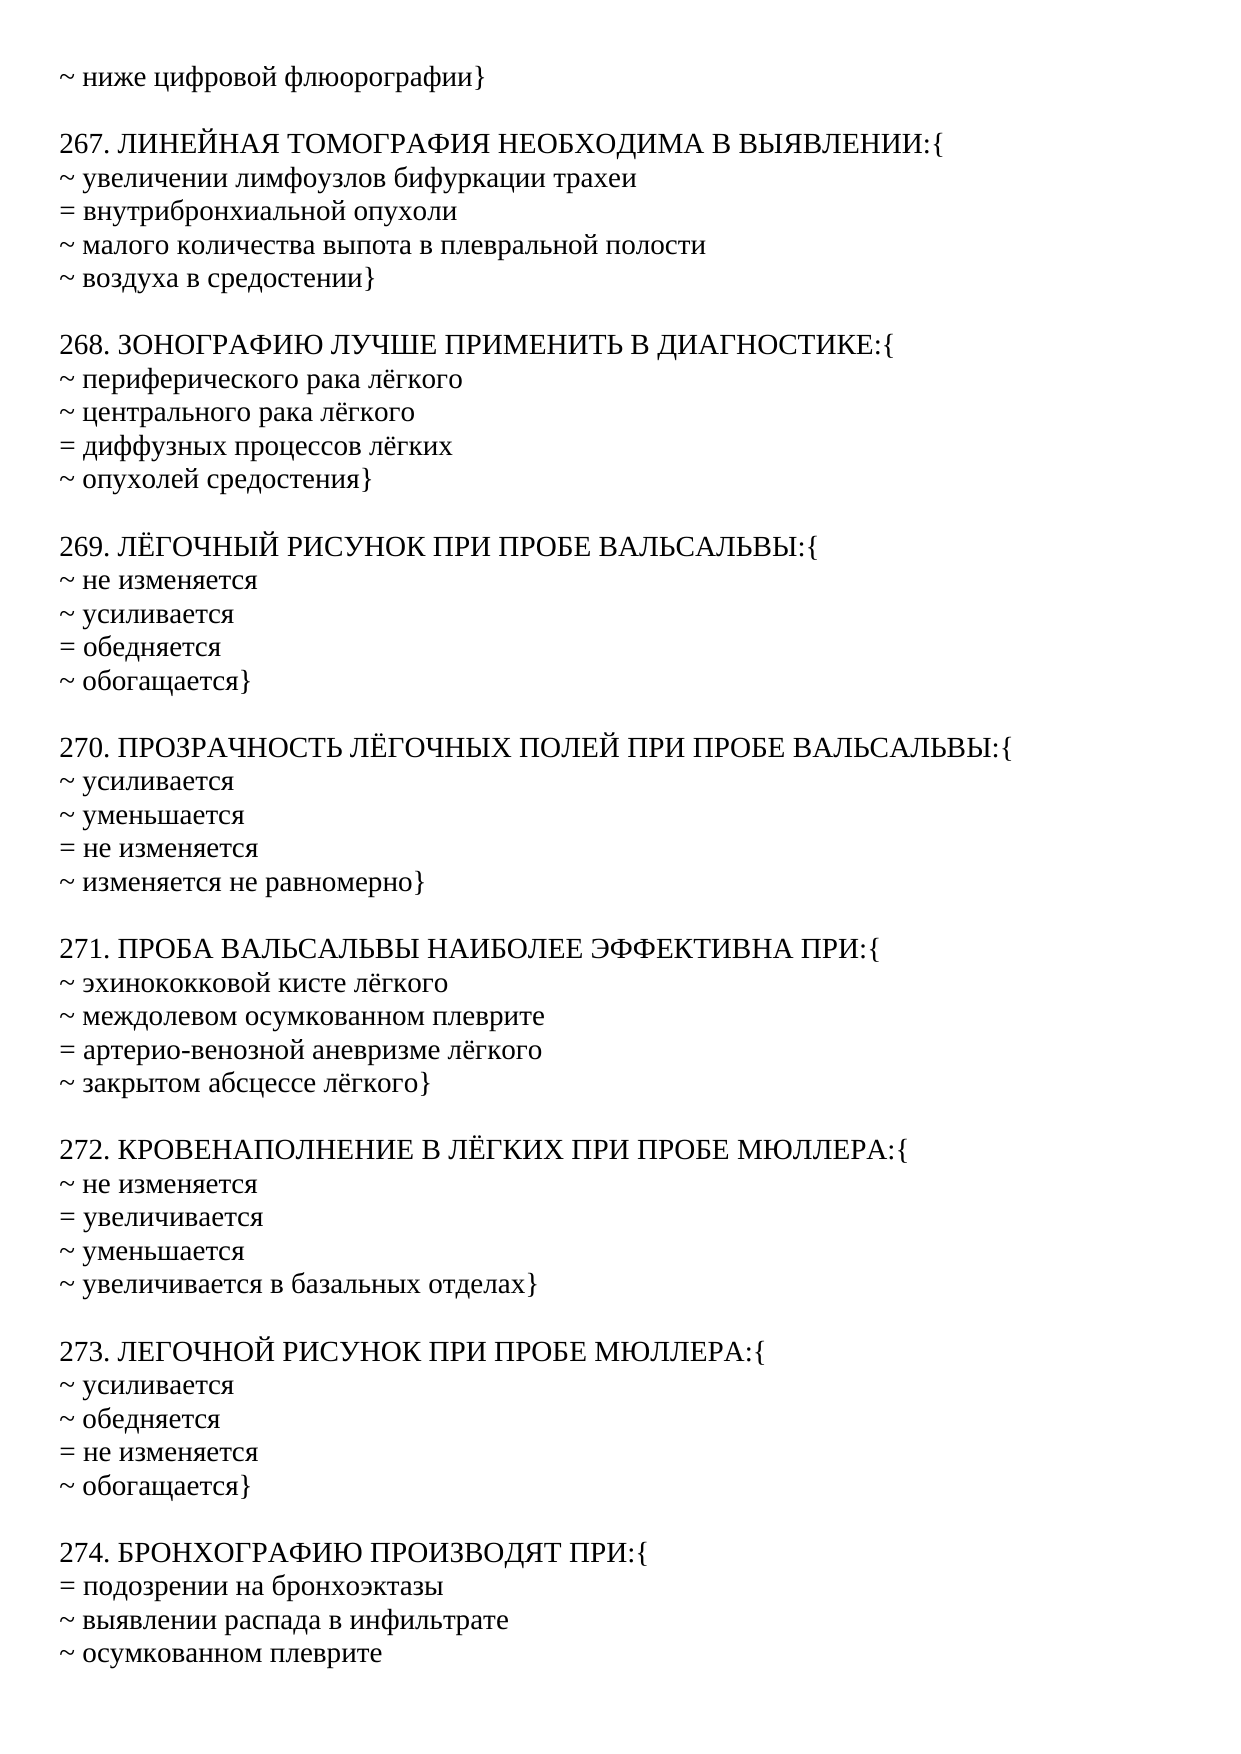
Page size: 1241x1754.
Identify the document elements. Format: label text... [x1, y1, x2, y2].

text ~ уменьшается [59, 1233, 1181, 1267]
text ~ центрального рака лёгкого [59, 394, 1181, 428]
text ~ не изменяется [59, 562, 1181, 596]
text 268. ЗОНОГРАФИЮ ЛУЧШЕ ПРИМЕНИТЬ В ДИАГНОСТИКЕ:{ [59, 327, 1181, 361]
text ~ воздуха в средостении} [59, 260, 1181, 294]
text = внутрибронхиальной опухоли [59, 193, 1181, 227]
text ~ изменяется не равномерно} [59, 864, 1181, 898]
text 272. КРОВЕНАПОЛНЕНИЕ В ЛЁГКИХ ПРИ ПРОБЕ МЮЛЛЕРА:{ [59, 1132, 1181, 1166]
text 270. ПРОЗРАЧНОСТЬ ЛЁГОЧНЫХ ПОЛЕЙ ПРИ ПРОБЕ ВАЛЬСАЛЬВЫ:{ [59, 730, 1181, 763]
text ~ малого количества выпота в плевральной полости [59, 227, 1181, 260]
text ~ закрытом абсцессе лёгкого} [59, 1065, 1181, 1099]
text 274. БРОНХОГРАФИЮ ПРОИЗВОДЯТ ПРИ:{ [59, 1535, 1181, 1568]
text ~ эхинококковой кисте лёгкого [59, 965, 1181, 998]
text = подозрении на бронхоэктазы [59, 1568, 1181, 1602]
text ~ обедняется [59, 1401, 1181, 1434]
text ~ усиливается [59, 763, 1181, 797]
text = не изменяется [59, 1434, 1181, 1468]
text = артерио-венозной аневризме лёгкого [59, 1032, 1181, 1065]
text ~ обогащается} [59, 663, 1181, 696]
text ~ обогащается} [59, 1468, 1181, 1501]
text 269. ЛЁГОЧНЫЙ РИСУНОК ПРИ ПРОБЕ ВАЛЬСАЛЬВЫ:{ [59, 529, 1181, 562]
text 273. ЛЕГОЧНОЙ РИСУНОК ПРИ ПРОБЕ МЮЛЛЕРА:{ [59, 1334, 1181, 1367]
text ~ увеличении лимфоузлов бифуркации трахеи [59, 160, 1181, 193]
text ~ не изменяется [59, 1166, 1181, 1199]
text = обедняется [59, 629, 1181, 663]
text ~ усиливается [59, 596, 1181, 629]
text ~ осумкованном плеврите [59, 1636, 1181, 1669]
text ~ периферического рака лёгкого [59, 361, 1181, 394]
text ~ междолевом осумкованном плеврите [59, 998, 1181, 1032]
text ~ выявлении распада в инфильтрате [59, 1602, 1181, 1636]
text ~ уменьшается [59, 797, 1181, 831]
text = увеличивается [59, 1199, 1181, 1233]
text = не изменяется [59, 831, 1181, 864]
text 267. ЛИНЕЙНАЯ ТОМОГРАФИЯ НЕОБХОДИМА В ВЫЯВЛЕНИИ:{ [59, 126, 1181, 160]
text ~ усиливается [59, 1367, 1181, 1401]
text = диффузных процессов лёгких [59, 428, 1181, 462]
text ~ ниже цифровой флюорографии} [59, 59, 1181, 93]
text 271. ПРОБА ВАЛЬСАЛЬВЫ НАИБОЛЕЕ ЭФФЕКТИВНА ПРИ:{ [59, 931, 1181, 965]
text ~ опухолей средостения} [59, 462, 1181, 495]
text ~ увеличивается в базальных отделах} [59, 1267, 1181, 1300]
